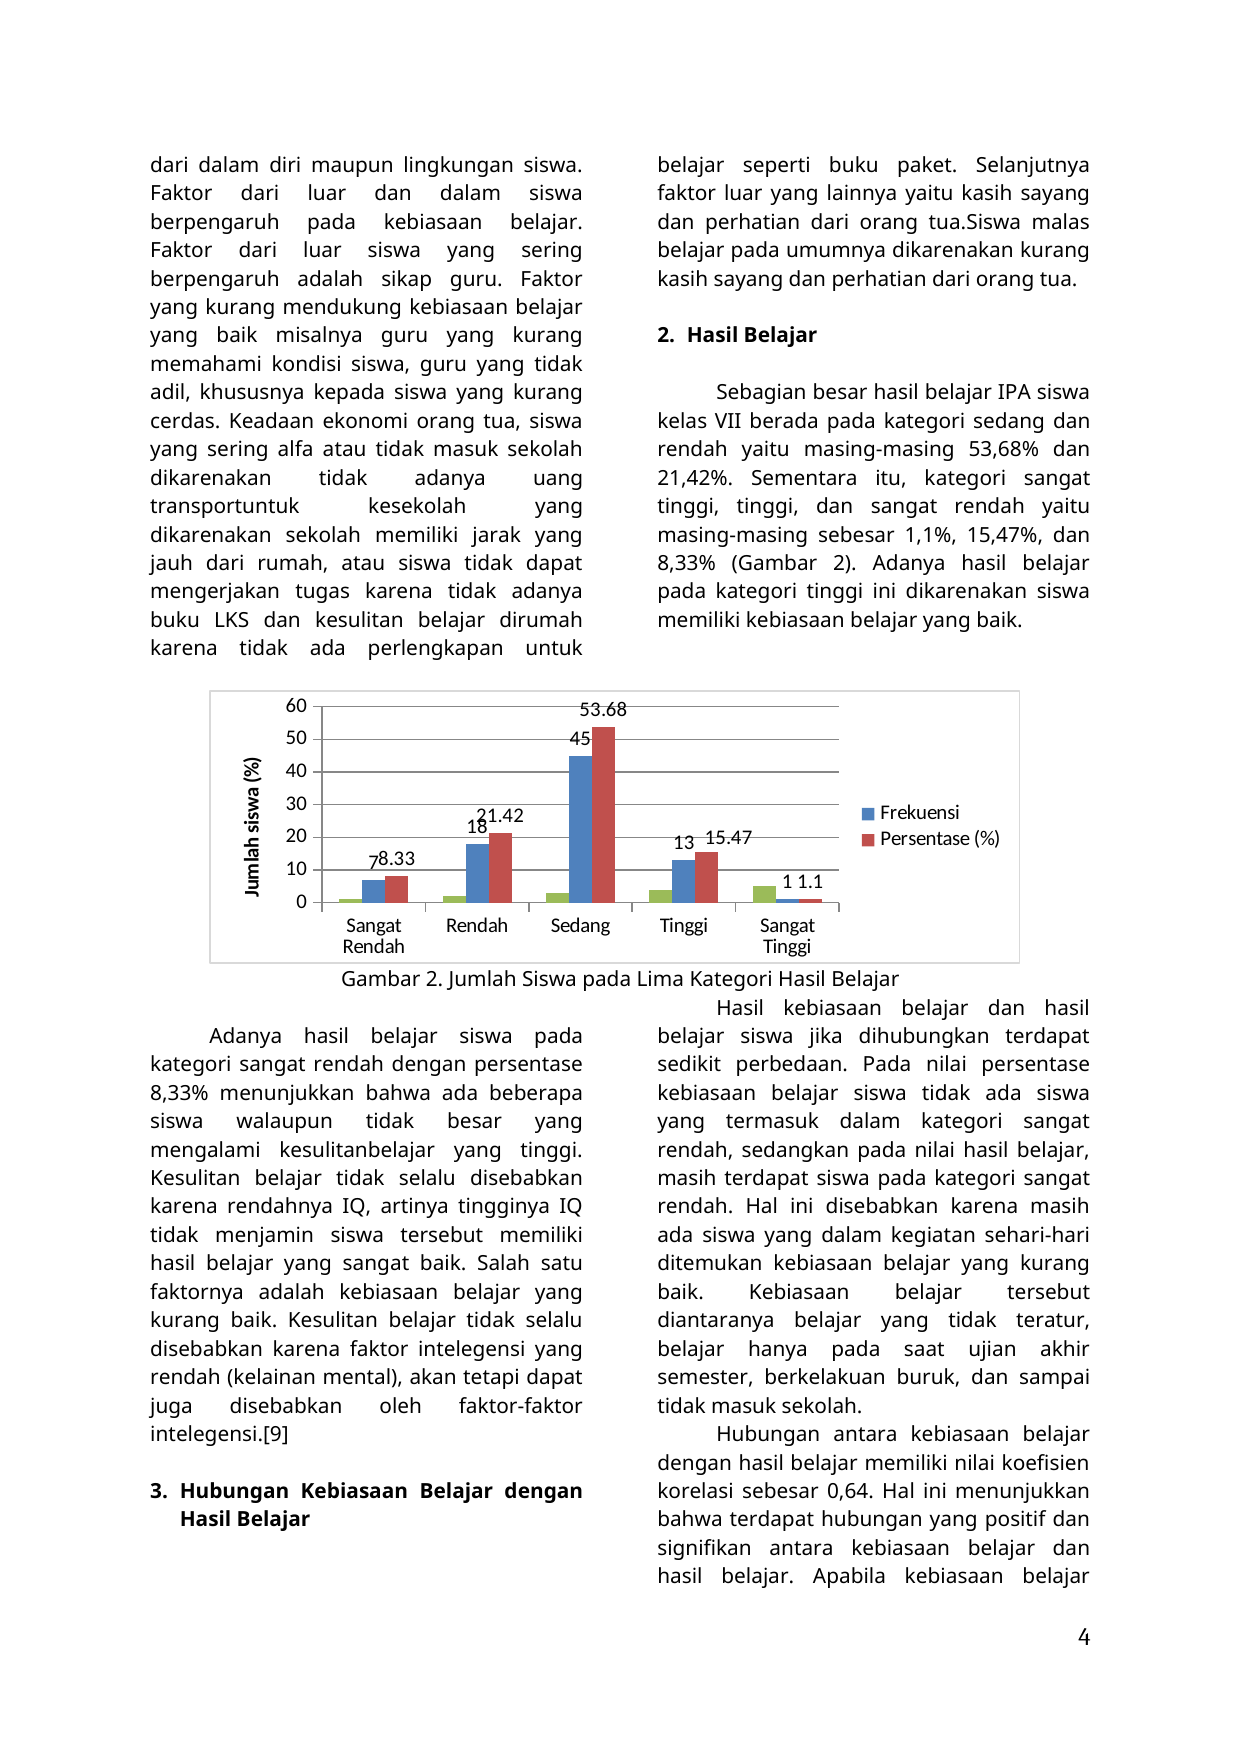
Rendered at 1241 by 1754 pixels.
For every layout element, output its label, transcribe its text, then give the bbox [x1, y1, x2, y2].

list Sebagian besar hasil belajar IPA siswa kelas VII berada pada kategori sedang dan rendah yaitu masing-masing 53,68% dan 21,42%. Sementara itu, kategori sangat tinggi, tinggi, dan sangat rendah yaitu masing-masing sebesar 1,1%, 15,47%, dan 8,33% (Gambar 2). Adanya hasil belajar pada kategori tinggi ini dikarenakan siswa memiliki kebiasaan belajar yang baik. [657, 377, 1090, 633]
list Hasil kebiasaan belajar dan hasil belajar siswa jika dihubungkan terdapat sedikit perbedaan. Pada nilai persentase kebiasaan belajar siswa tidak ada siswa yang termasuk dalam kategori sangat rendah, sedangkan pada nilai hasil belajar, masih terdapat siswa pada kategori sangat rendah. Hal ini disebabkan karena masih ada siswa yang dalam kegiatan sehari-hari ditemukan kebiasaan belajar yang kurang baik. Kebiasaan belajar tersebut diantaranya belajar yang tidak teratur, belajar hanya pada saat ujian akhir semester, berkelakuan buruk, dan sampai tidak masuk sekolah. [657, 993, 1090, 1419]
text Adanya hasil belajar siswa pada kategori sangat rendah dengan persentase 8,33% menunjukkan bahwa ada beberapa siswa walaupun tidak besar yang mengalami kesulitanbelajar yang tinggi. Kesulitan belajar tidak selalu disebabkan karena rendahnya IQ, artinya tingginya IQ tidak menjamin siswa tersebut memiliki hasil belajar yang sangat baik. Salah satu faktornya adalah kebiasaan belajar yang kurang baik. Kesulitan belajar tidak selalu disebabkan karena faktor intelegensi yang rendah (kelainan mental), akan tetapi dapat juga disebabkan oleh faktor-faktor intelegensi.[9] [150, 1021, 583, 1448]
text Gambar 2. Jumlah Siswa pada Lima Kategori Hasil Belajar [150, 964, 1090, 993]
list Hasil Belajar [657, 321, 1090, 349]
list Hubungan Kebiasaan Belajar dengan Hasil Belajar [150, 1476, 583, 1533]
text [657, 150, 1090, 292]
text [150, 150, 583, 662]
